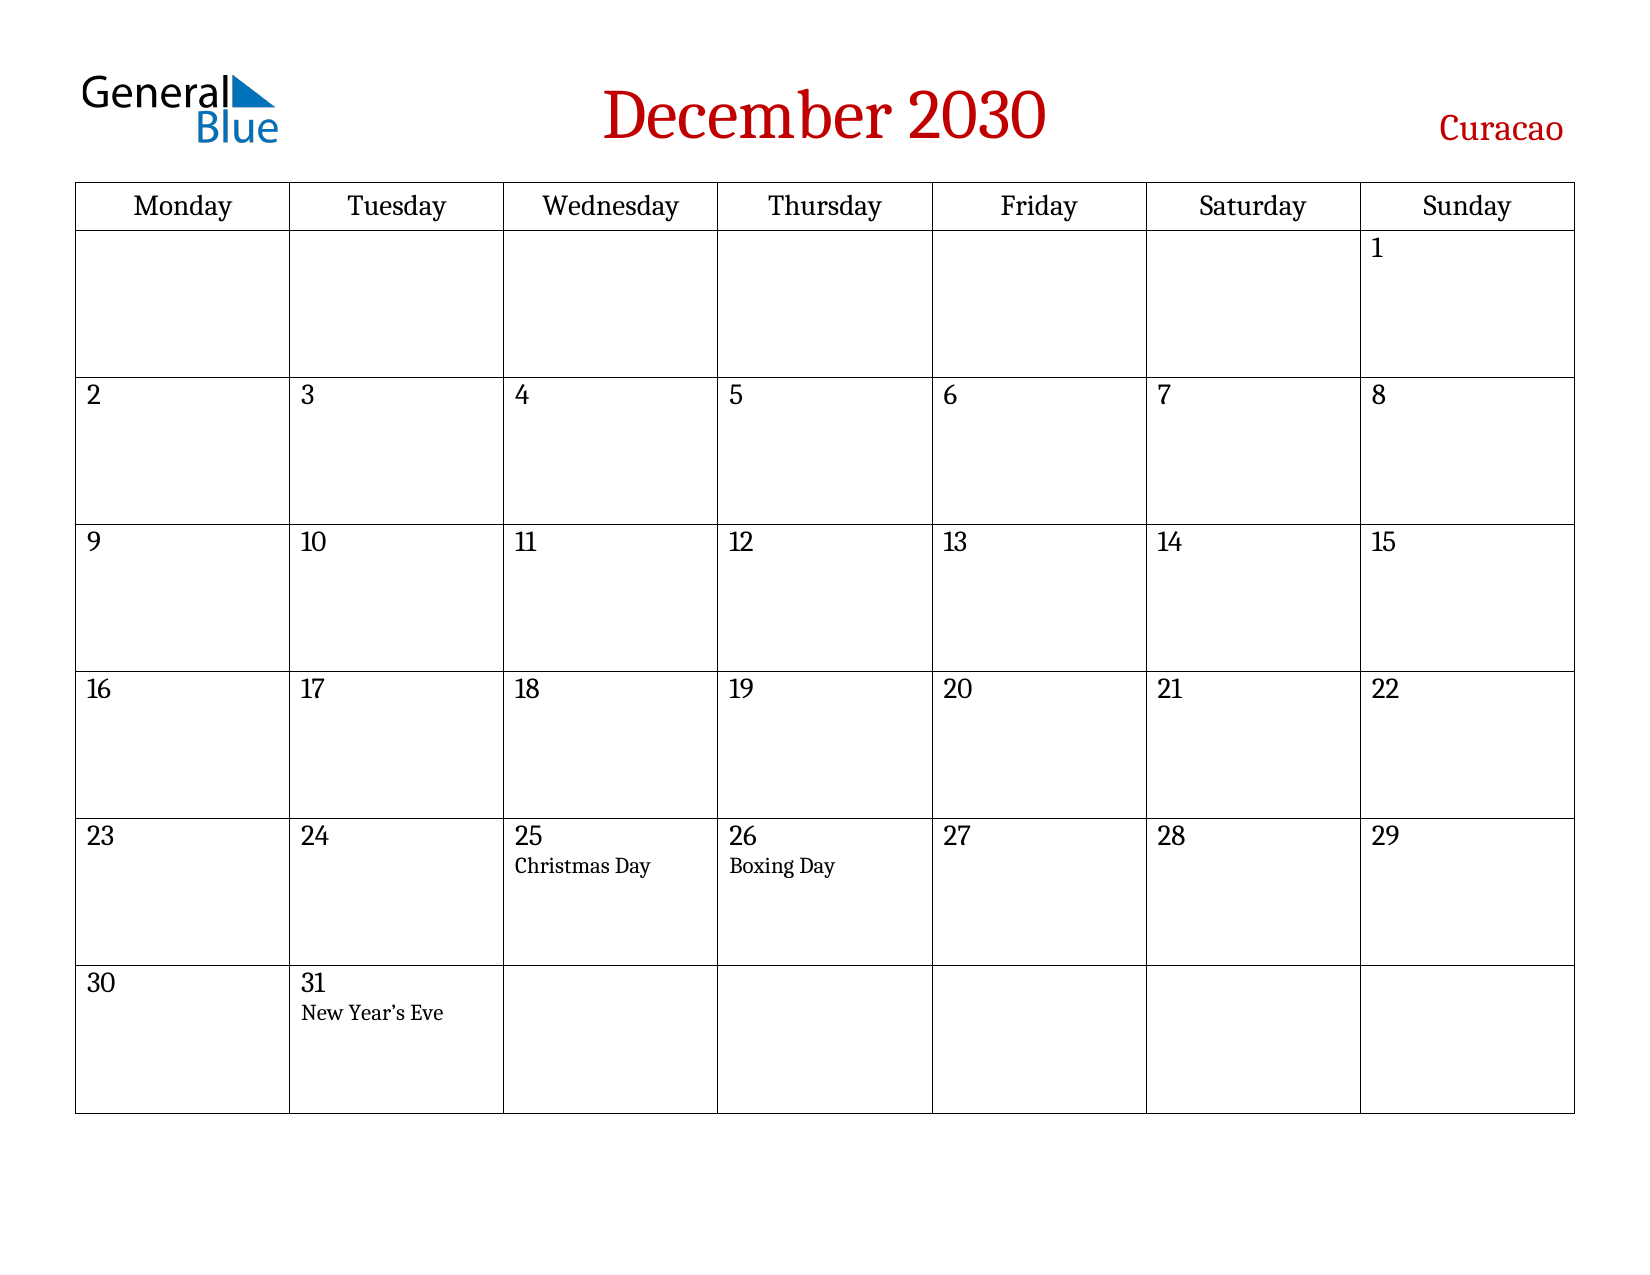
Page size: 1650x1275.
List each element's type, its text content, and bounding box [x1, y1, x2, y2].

table_cell [76, 265, 289, 377]
table_cell Sunday [1361, 183, 1574, 230]
table_header [76, 75, 503, 182]
table_cell [933, 412, 1146, 524]
table_cell 7 [1147, 378, 1360, 412]
table_cell 25 [504, 819, 717, 853]
table_cell 6 [933, 378, 1146, 412]
table_cell [1361, 1000, 1574, 1112]
table_cell [504, 966, 717, 1000]
table_cell [504, 559, 717, 671]
table_cell Saturday [1147, 183, 1360, 230]
table_cell [933, 265, 1146, 377]
table_cell [933, 559, 1146, 671]
table_cell [290, 231, 503, 264]
table_cell Friday [933, 183, 1146, 230]
table_cell 13 [933, 525, 1146, 559]
table_cell [290, 853, 503, 965]
table_cell [290, 265, 503, 377]
table_cell Boxing Day [718, 853, 932, 965]
table_header Curacao [1146, 75, 1574, 182]
table_cell 3 [290, 378, 503, 412]
table_cell [1147, 1000, 1360, 1112]
table_cell [718, 1000, 932, 1112]
table_cell [1147, 265, 1360, 377]
table_cell [76, 1000, 289, 1112]
table_cell 28 [1147, 819, 1360, 853]
table_cell Thursday [718, 183, 932, 230]
table_cell [718, 265, 932, 377]
table_cell 9 [76, 525, 289, 559]
table_cell 4 [504, 378, 717, 412]
table_cell [1361, 966, 1574, 1000]
table_cell 29 [1361, 819, 1574, 853]
table_cell 19 [718, 672, 932, 706]
table_cell [76, 231, 289, 264]
table_cell 27 [933, 819, 1146, 853]
table_cell [504, 231, 717, 264]
table_cell 10 [290, 525, 503, 559]
table_cell 31 [290, 966, 503, 1000]
table_cell [76, 706, 289, 818]
table_cell 1 [1361, 231, 1574, 264]
table_cell [718, 559, 932, 671]
table_cell [504, 706, 717, 818]
table_cell [1147, 853, 1360, 965]
table_cell [718, 706, 932, 818]
table_cell 16 [76, 672, 289, 706]
table_cell [1147, 231, 1360, 264]
table_cell 21 [1147, 672, 1360, 706]
table_cell [718, 412, 932, 524]
table_cell [76, 412, 289, 524]
table_cell [76, 853, 289, 965]
table_cell [290, 706, 503, 818]
table_cell 8 [1361, 378, 1574, 412]
table_cell 2 [76, 378, 289, 412]
table_cell [1361, 412, 1574, 524]
table_cell 11 [504, 525, 717, 559]
table_cell [1147, 966, 1360, 1000]
table_cell 12 [718, 525, 932, 559]
table_cell [1147, 412, 1360, 524]
table_cell 18 [504, 672, 717, 706]
table_cell [504, 412, 717, 524]
table_cell 26 [718, 819, 932, 853]
table_cell [718, 966, 932, 1000]
table_cell New Year’s Eve [290, 1000, 503, 1112]
picture [82, 75, 278, 143]
table_cell [933, 966, 1146, 1000]
table_cell [933, 1000, 1146, 1112]
table_cell [1147, 559, 1360, 671]
table_cell Monday [76, 183, 289, 230]
table_cell [1361, 706, 1574, 818]
table_cell 22 [1361, 672, 1574, 706]
table_cell [933, 853, 1146, 965]
table_cell [76, 559, 289, 671]
table_cell [504, 265, 717, 377]
table_cell 20 [933, 672, 1146, 706]
table_cell [933, 231, 1146, 264]
table_cell 5 [718, 378, 932, 412]
table_cell [1147, 706, 1360, 818]
table_cell 30 [76, 966, 289, 1000]
table_cell [290, 412, 503, 524]
table_cell 17 [290, 672, 503, 706]
table_cell [1361, 265, 1574, 377]
table_cell [718, 231, 932, 264]
table_cell [1361, 559, 1574, 671]
table_cell [504, 1000, 717, 1112]
table_cell [290, 559, 503, 671]
table_cell [933, 706, 1146, 818]
table_cell 23 [76, 819, 289, 853]
table_cell Tuesday [290, 183, 503, 230]
table_cell 15 [1361, 525, 1574, 559]
table_header December 2030 [504, 75, 1146, 182]
table_cell 24 [290, 819, 503, 853]
table_cell Wednesday [504, 183, 717, 230]
table_cell Christmas Day [504, 853, 717, 965]
table_cell 14 [1147, 525, 1360, 559]
table_cell [1361, 853, 1574, 965]
